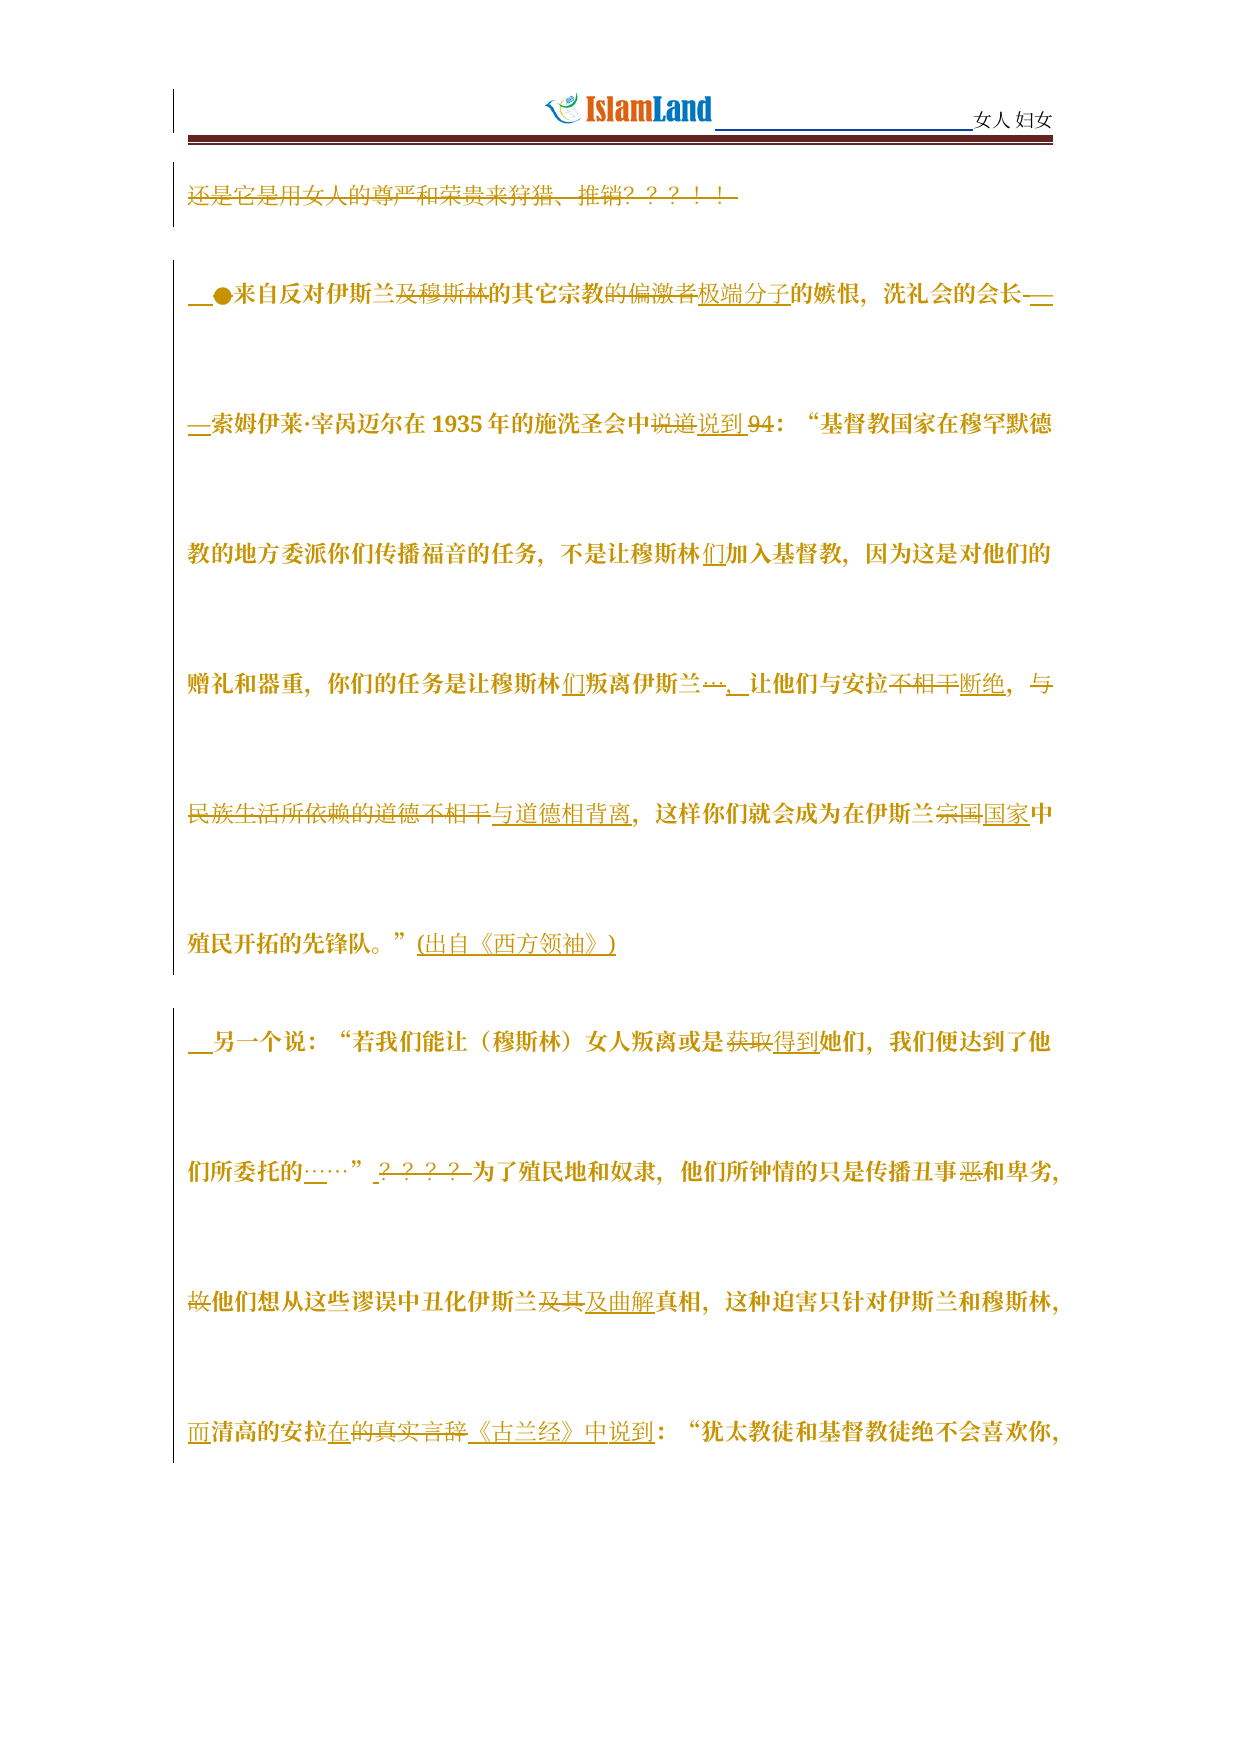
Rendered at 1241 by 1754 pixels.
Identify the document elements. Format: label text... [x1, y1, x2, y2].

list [187, 1008, 1053, 1463]
picture [542, 88, 715, 128]
list 来自反对伊斯兰的其它宗教的嫉恨，洗礼会的会长索姆伊莱·宰呙迈尔在1935年的施洗圣会中：“基督教国家在穆罕默德教的地方委派你们传播福音的任务，不是让穆斯林加入基督教，因为这是对他们的赠礼和器重，你们的任务是让穆斯林叛离伊斯兰让他们与安拉，，这样你们就会成为在伊斯兰中殖民开拓的先锋队。” [187, 260, 1053, 975]
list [187, 162, 1053, 227]
